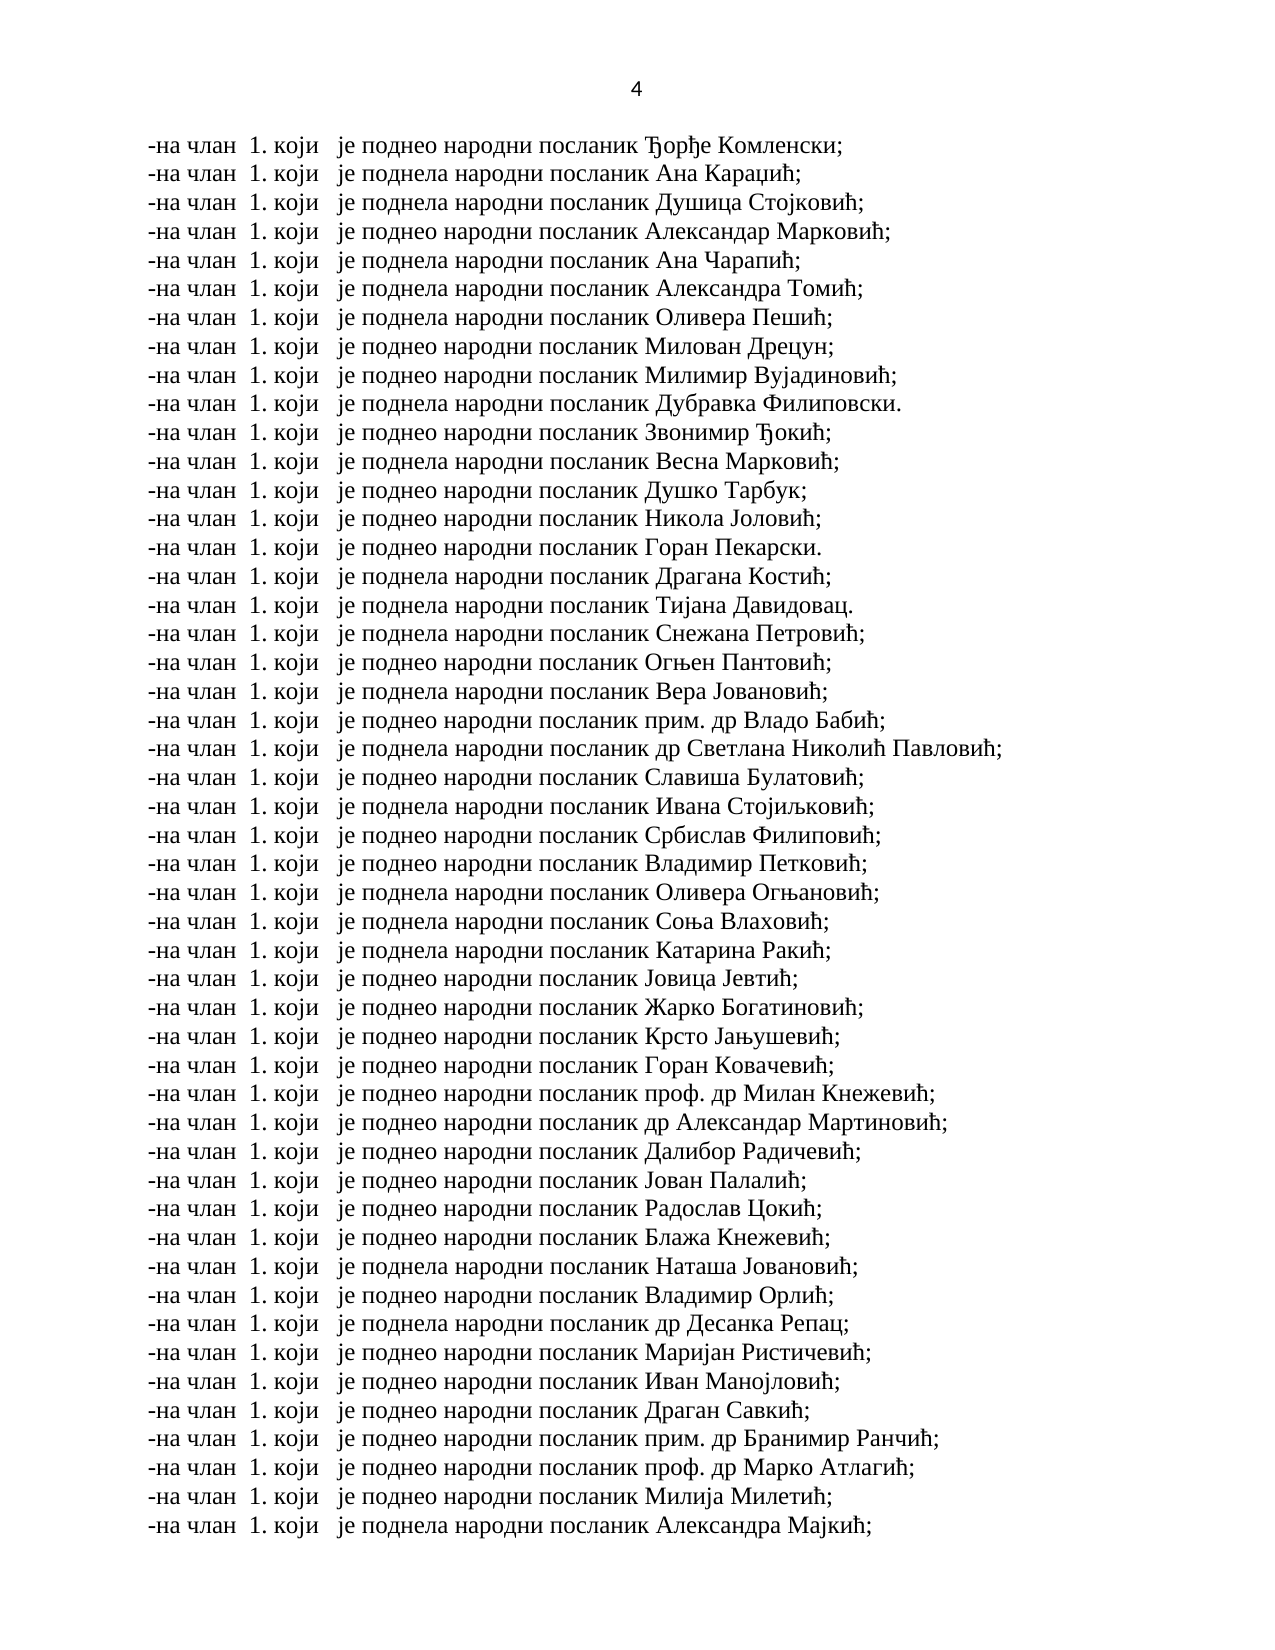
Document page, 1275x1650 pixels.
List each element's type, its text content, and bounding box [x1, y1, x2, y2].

text -на члан 1. који је поднео народни посланик Јовица Јевтић; [148, 963, 1125, 992]
text -на члан 1. који је поднела народни посланик др Десанка Репац; [148, 1308, 1125, 1337]
text -на члан 1. који је поднела народни посланик др Светлана Николић Павловић; [148, 733, 1125, 762]
text -на члан 1. који је поднео народни посланик Александар Марковић; [148, 216, 1125, 245]
text -на члан 1. који је поднео народни посланик Никола Јоловић; [148, 503, 1125, 532]
text -на члан 1. који је поднео народни посланик Маријан Ристичевић; [148, 1337, 1125, 1366]
text -на члан 1. који је поднео народни посланик Огњен Пантовић; [148, 647, 1125, 676]
text -на члан 1. који је поднео народни посланик Драган Савкић; [148, 1395, 1125, 1423]
text -на члан 1. који је поднео народни посланик Звонимир Ђокић; [148, 417, 1125, 446]
text -на члан 1. који је поднео народни посланик Блажа Кнежевић; [148, 1222, 1125, 1251]
text -на члан 1. који је поднела народни посланик Александра Томић; [148, 273, 1125, 302]
text -на члан 1. који је поднела народни посланик Ана Караџић; [148, 158, 1125, 187]
text -на члан 1. који је поднео народни посланик Душко Тарбук; [148, 475, 1125, 503]
text -на члан 1. који је поднео народни посланик др Александар Мартиновић; [148, 1107, 1125, 1136]
text -на члан 1. који је поднела народни посланик Душица Стојковић; [148, 187, 1125, 216]
text -на члан 1. који је поднео народни посланик проф. др Марко Атлагић; [148, 1452, 1125, 1481]
text -на члан 1. који је поднео народни посланик Србислав Филиповић; [148, 820, 1125, 848]
text -на члан 1. који је поднео народни посланик Жарко Богатиновић; [148, 992, 1125, 1021]
text -на члан 1. који је поднео народни посланик Милован Дрецун; [148, 331, 1125, 360]
text -на члан 1. који је поднео народни посланик прим. др Владо Бабић; [148, 705, 1125, 733]
text -на члан 1. који је поднео народни посланик прим. др Бранимир Ранчић; [148, 1423, 1125, 1452]
text -на члан 1. који је поднела народни посланик Александра Мајкић; [148, 1510, 1125, 1538]
text -на члан 1. који је поднела народни посланик Соња Влаховић; [148, 906, 1125, 935]
text -на члан 1. који је поднео народни посланик Владимир Орлић; [148, 1280, 1125, 1308]
text -на члан 1. који је поднела народни посланик Вера Јовановић; [148, 676, 1125, 705]
text -на члан 1. који је поднео народни посланик Ђорђе Комленски; [148, 130, 1125, 158]
text -на члан 1. који је поднео народни посланик Славиша Булатовић; [148, 762, 1125, 791]
text -на члан 1. који је поднела народни посланик Ивана Стојиљковић; [148, 791, 1125, 820]
text -на члан 1. који је поднела народни посланик Катарина Ракић; [148, 935, 1125, 963]
text -на члан 1. који је поднео народни посланик Иван Манојловић; [148, 1366, 1125, 1395]
text -на члан 1. који је поднео народни посланик Горан Ковачевић; [148, 1050, 1125, 1078]
text -на члан 1. који је поднео народни посланик Далибор Радичевић; [148, 1136, 1125, 1165]
text -на члан 1. који је поднела народни посланик Наташа Јовановић; [148, 1251, 1125, 1280]
text -на члан 1. који је поднела народни посланик Ана Чарапић; [148, 245, 1125, 273]
text -на члан 1. који је поднела народни посланик Снежана Петровић; [148, 618, 1125, 647]
text -на члан 1. који је поднео народни посланик Јован Палалић; [148, 1165, 1125, 1193]
text -на члан 1. који је поднела народни посланик Оливера Пешић; [148, 302, 1125, 331]
text -на члан 1. који је поднео народни посланик Милија Милетић; [148, 1481, 1125, 1510]
text -на члан 1. који је поднела народни посланик Тијана Давидовац. [148, 590, 1125, 618]
text -на члан 1. који је поднела народни посланик Оливера Огњановић; [148, 877, 1125, 906]
text -на члан 1. који је поднео народни посланик Горан Пекарски. [148, 532, 1125, 561]
text -на члан 1. који је поднео народни посланик Милимир Вујадиновић; [148, 360, 1125, 388]
text -на члан 1. који је поднела народни посланик Весна Марковић; [148, 446, 1125, 475]
text -на члан 1. који је поднео народни посланик Крсто Јањушевић; [148, 1021, 1125, 1050]
text -на члан 1. који је поднела народни посланик Дубравка Филиповски. [148, 388, 1125, 417]
text -на члан 1. који је поднео народни посланик Радослав Цокић; [148, 1193, 1125, 1222]
text -на члан 1. који је поднео народни посланик Владимир Петковић; [148, 848, 1125, 877]
text -на члан 1. који је поднела народни посланик Драгана Костић; [148, 561, 1125, 590]
text -на члан 1. који је поднео народни посланик проф. др Милан Кнежевић; [148, 1078, 1125, 1107]
